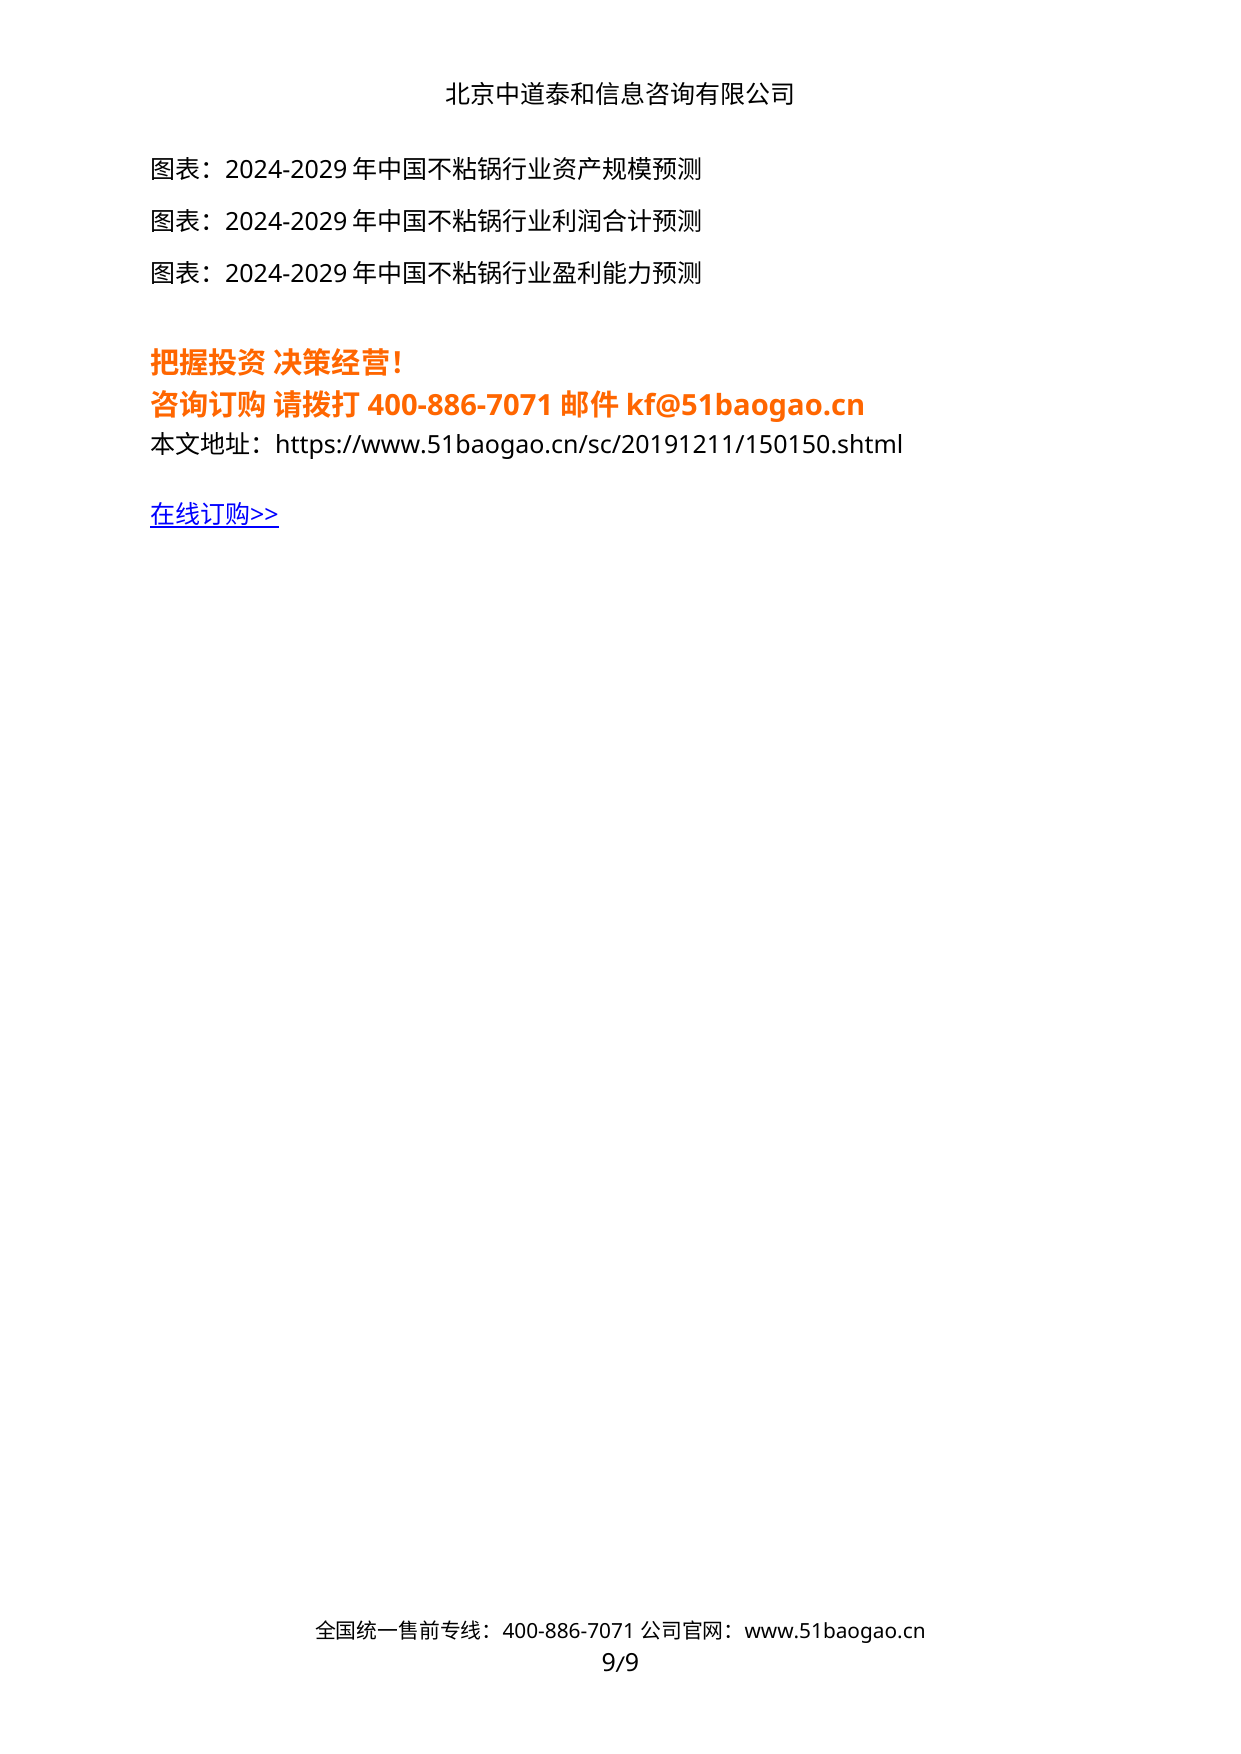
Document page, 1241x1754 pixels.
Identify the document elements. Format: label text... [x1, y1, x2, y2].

text 把握投资 决策经营！咨询订购 请拨打 400-886-7071 邮件 kf@51baogao.cn本文地址：https://www.51baogao.cn/sc/20191211/150150.shtml [150, 306, 1090, 461]
text 图表：2024-2029年中国不粘锅行业利润合计预测 [150, 202, 1090, 238]
text 在线订购>> [150, 461, 1090, 531]
text 图表：2024-2029年中国不粘锅行业盈利能力预测 [150, 254, 1090, 290]
text 图表：2024-2029年中国不粘锅行业资产规模预测 [150, 150, 1090, 186]
